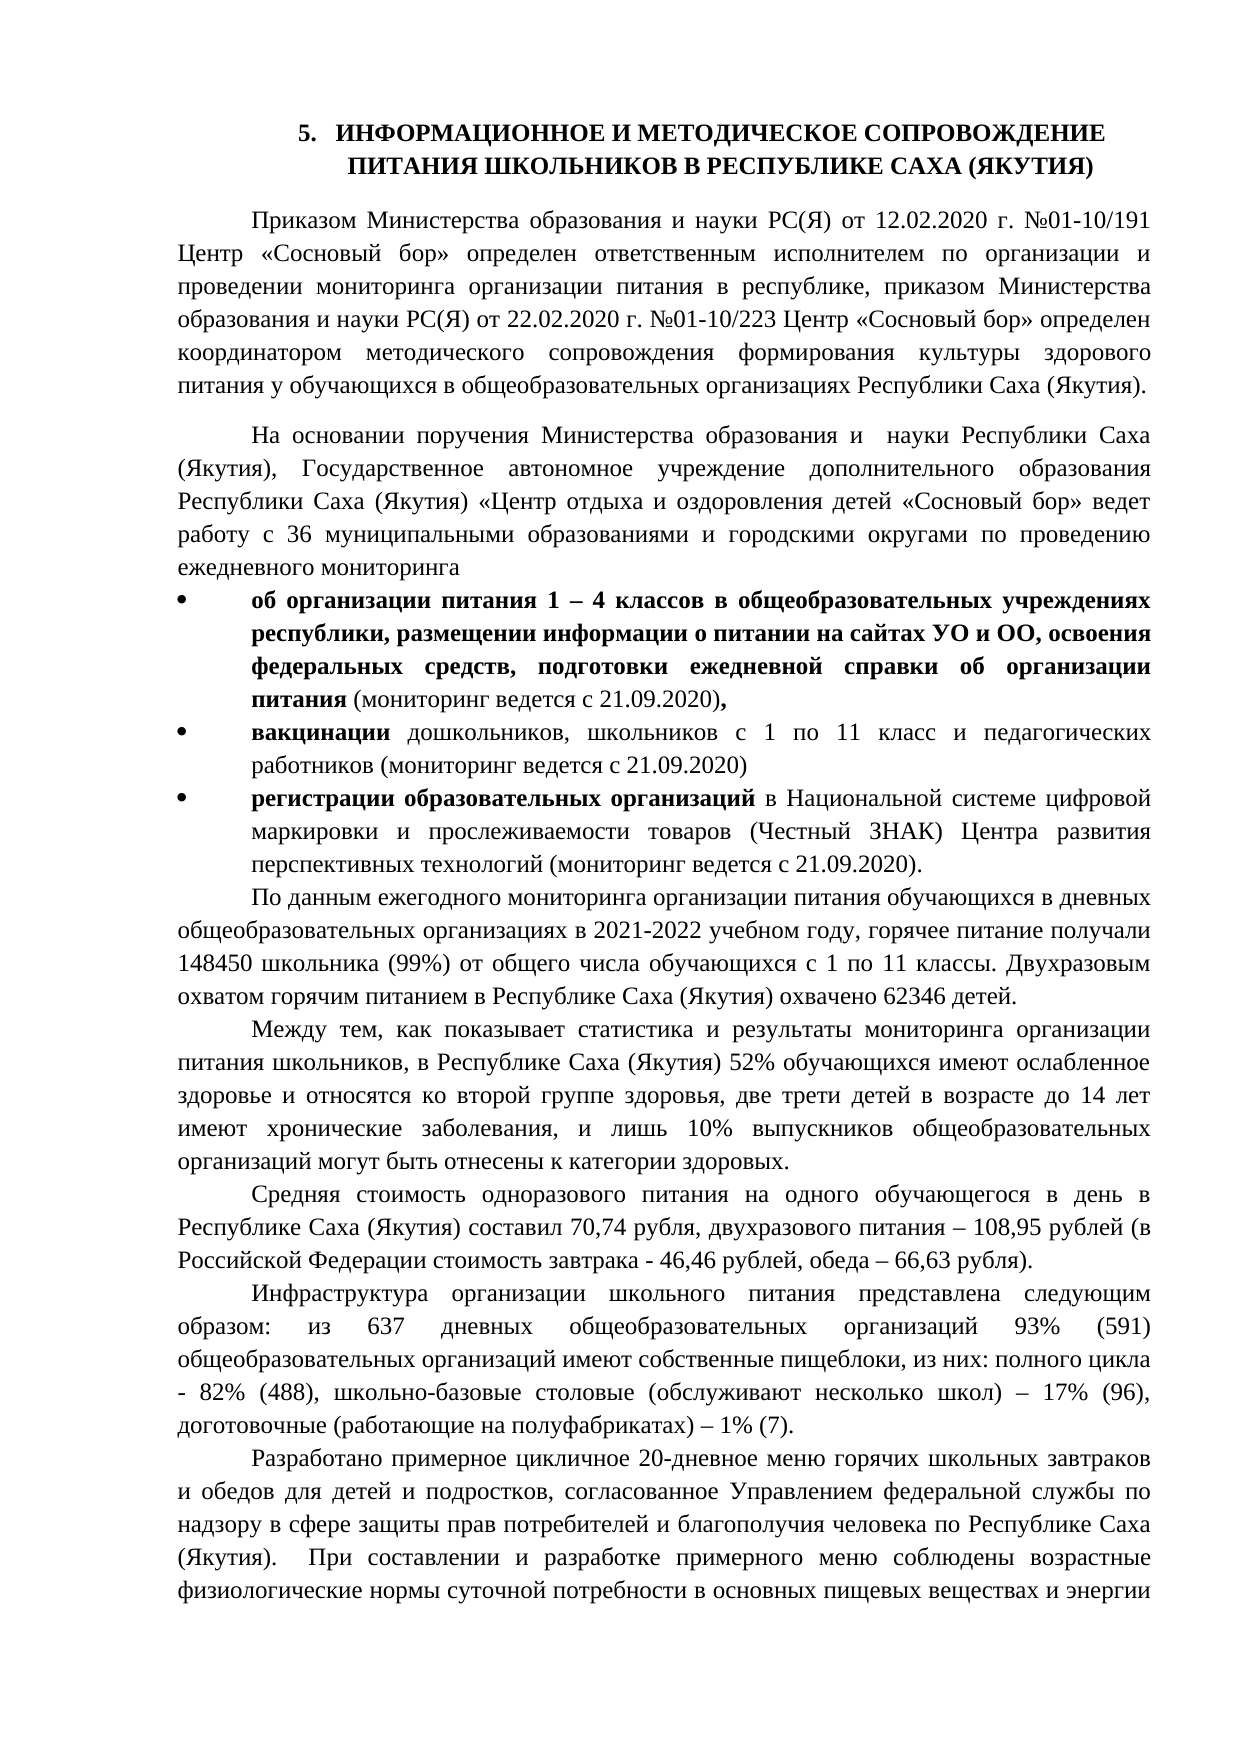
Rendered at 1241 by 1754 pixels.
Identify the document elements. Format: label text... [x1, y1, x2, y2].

list регистрации образовательных организаций в Национальной системе цифровой маркировки и прослеживаемости товаров (Честный ЗНАК) Центра развития перспективных технологий (мониторинг ведется с 21.09.2020). [177, 783, 1152, 878]
text Приказом Министерства образования и науки РС(Я) от 12.02.2020 г. №01-10/191 Центр «Сосновый бор» определен ответственным исполнителем по организации и проведении мониторинга организации питания в республике, приказом Министерства образования и науки РС(Я) от 22.02.2020 г. №01-10/223 Центр «Сосновый бор» определен координатором методического сопровождения формирования культуры здорового питания у обучающихся в общеобразовательных организациях Республики Саха (Якутия). [177, 205, 1152, 399]
text По данным ежегодного мониторинга организации питания обучающихся в дневных общеобразовательных организациях в 2021-2022 учебном году, горячее питание получали 148450 школьника (99%) от общего числа обучающихся с 1 по 11 классы. Двухразовым охватом горячим питанием в Республике Саха (Якутия) охвачено 62346 детей. [177, 882, 1152, 1010]
text Между тем, как показывает статистика и результаты мониторинга организации питания школьников, в Республике Саха (Якутия) 52% обучающихся имеют ослабленное здоровье и относятся ко второй группе здоровья, две трети детей в возрасте до 14 лет имеют хронические заболевания, и лишь 10% выпускников общеобразовательных организаций могут быть отнесены к категории здоровых. [177, 1014, 1152, 1175]
text На основании поручения Министерства образования и науки Республики Саха (Якутия), Государственное автономное учреждение дополнительного образования Республики Саха (Якутия) «Центр отдыха и оздоровления детей «Сосновый бор» ведет работу с 36 муниципальными образованиями и городскими округами по проведению ежедневного мониторинга [177, 420, 1152, 581]
text Инфраструктура организации школьного питания представлена следующим образом: из 637 дневных общеобразовательных организаций 93% (591) общеобразовательных организаций имеют собственные пищеблоки, из них: полного цикла - 82% (488), школьно-базовые столовые (обслуживают несколько школ) – 17% (96), доготовочные (работающие на полуфабрикатах) – 1% (7). [177, 1278, 1152, 1439]
list об организации питания 1 – 4 классов в общеобразовательных учреждениях республики, размещении информации о питании на сайтах УО и ОО, освоения федеральных средств, подготовки ежедневной справки об организации питания (мониторинг ведется с 21.09.2020), [177, 585, 1152, 713]
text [177, 1443, 1152, 1604]
text Средняя стоимость одноразового питания на одного обучающегося в день в Республике Саха (Якутия) составил 70,74 рубля, двухразового питания – 108,95 рублей (в Российской Федерации стоимость завтрака - 46,46 рублей, обеда – 66,63 рубля). [177, 1179, 1152, 1274]
list вакцинации дошкольников, школьников с 1 по 11 класс и педагогических работников (мониторинг ведется с 21.09.2020) [177, 717, 1152, 779]
list ИНФОРМАЦИОННОЕ И МЕТОДИЧЕСКОЕ СОПРОВОЖДЕНИЕ ПИТАНИЯ ШКОЛЬНИКОВ В РЕСПУБЛИКЕ САХА (ЯКУТИЯ) [252, 118, 1152, 180]
